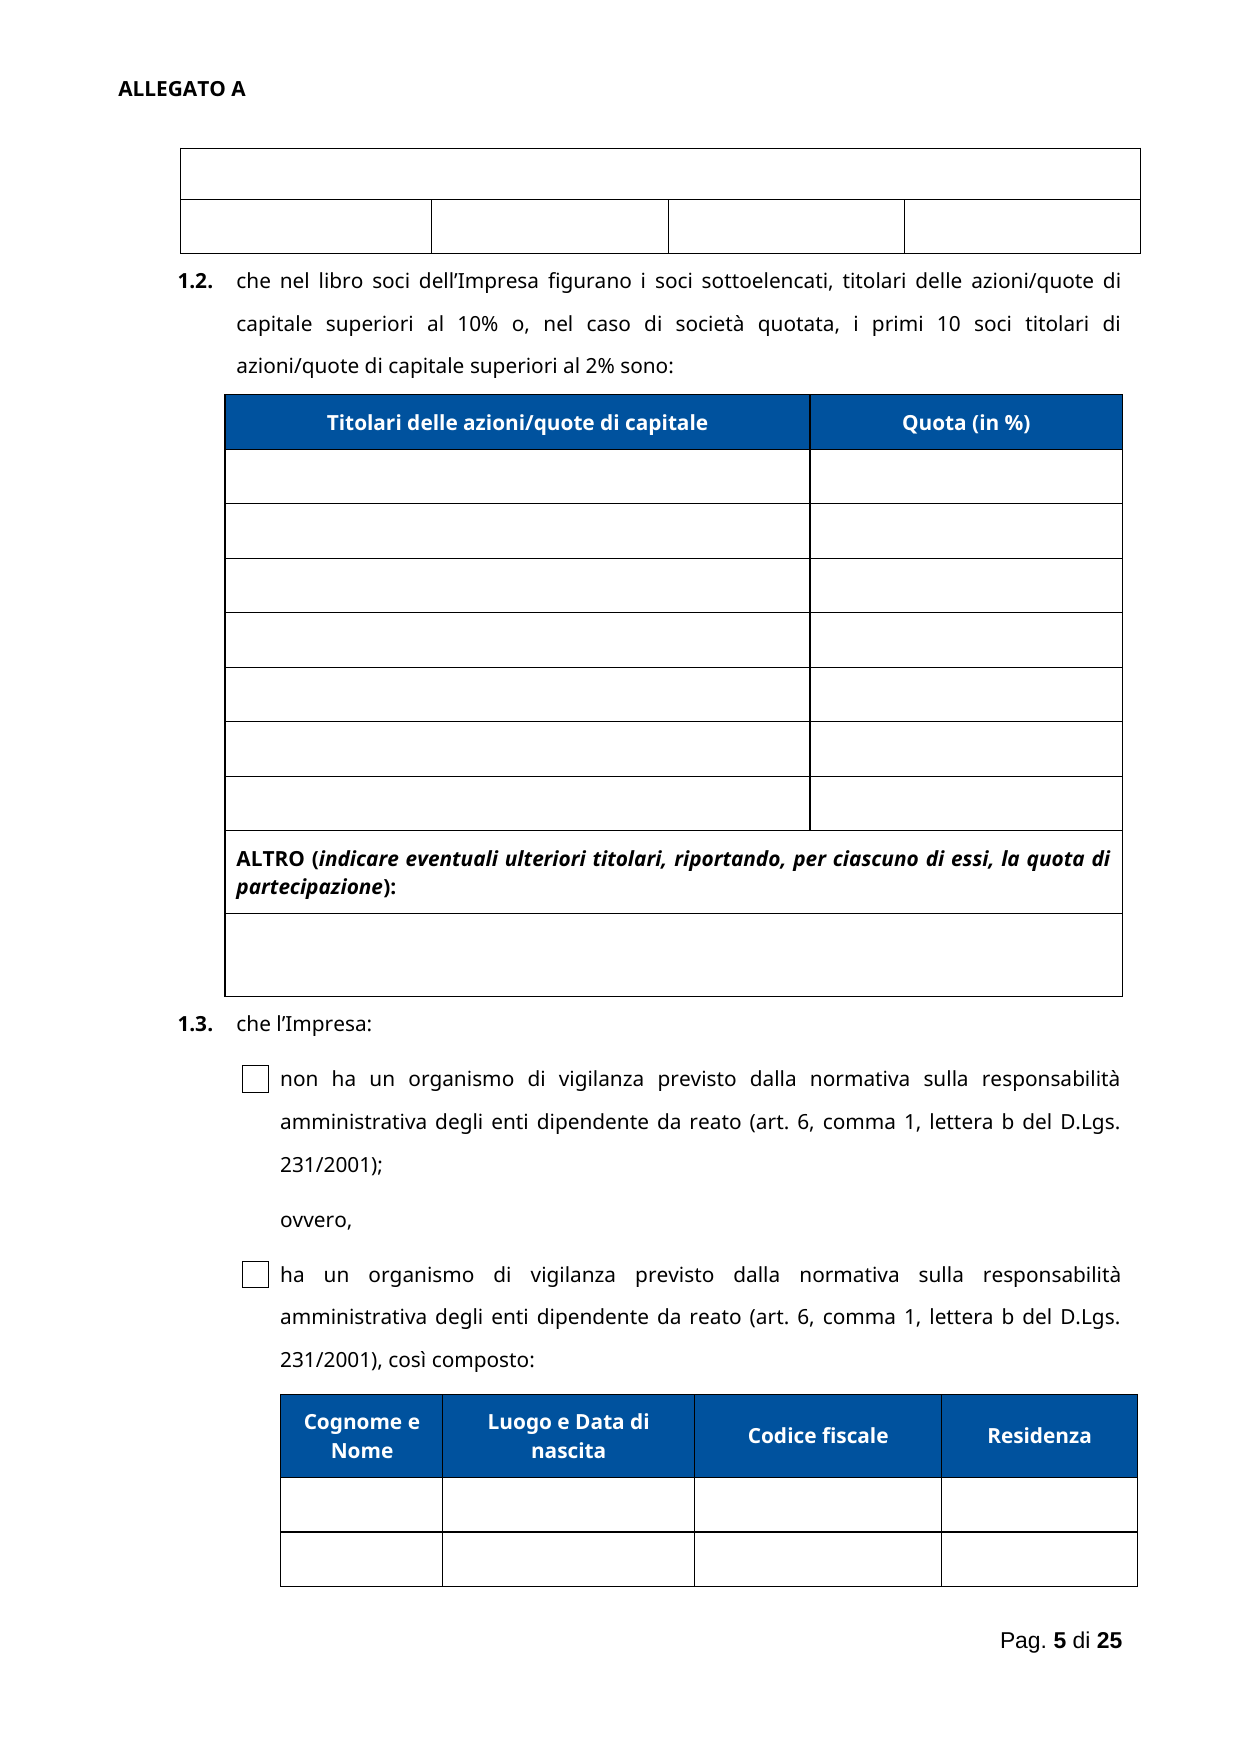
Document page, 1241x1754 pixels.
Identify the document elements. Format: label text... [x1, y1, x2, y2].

table_cell [226, 504, 809, 558]
table_cell [669, 200, 904, 253]
table_header Quota (in %) [811, 395, 1122, 449]
text ovvero, [251, 1205, 1122, 1233]
table_cell [226, 559, 809, 612]
table_header Cognome e Nome [281, 1395, 442, 1477]
table_cell [226, 613, 809, 667]
table_cell [443, 1478, 694, 1531]
table_cell [281, 1478, 442, 1531]
table_cell [811, 777, 1122, 830]
text ha un organismo di vigilanza previsto dalla normativa sulla responsabilità amministrativa degli enti dipendente da reato (art. 6, comma 1, lettera b del D.Lgs. 231/2001), così composto: [241, 1260, 1122, 1373]
table_cell [905, 200, 1140, 253]
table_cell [181, 149, 1140, 199]
table_cell [695, 1478, 941, 1531]
table_header Luogo e Data di nascita [443, 1395, 694, 1477]
table_cell [811, 613, 1122, 667]
table_cell [226, 450, 809, 503]
table_cell [811, 722, 1122, 776]
table_cell [695, 1533, 941, 1586]
table_cell ALTRO (indicare eventuali ulteriori titolari, riportando, per ciascuno di essi, la quota di partecipazione): [226, 831, 1122, 913]
table_header Titolari delle azioni/quote di capitale [226, 395, 809, 449]
table_cell [226, 722, 809, 776]
table_header Residenza [942, 1395, 1137, 1477]
table_cell [811, 504, 1122, 558]
table_cell [811, 668, 1122, 721]
table_cell [443, 1533, 694, 1586]
text non ha un organismo di vigilanza previsto dalla normativa sulla responsabilità amministrativa degli enti dipendente da reato (art. 6, comma 1, lettera b del D.Lgs. 231/2001); [241, 1064, 1122, 1178]
table_cell [942, 1533, 1137, 1586]
table_cell [942, 1478, 1137, 1531]
table_cell [226, 777, 809, 830]
table_cell [181, 200, 431, 253]
list che nel libro soci dell’Impresa figurano i soci sottoelencati, titolari delle azioni/quote di capitale superiori al 10% o, nel caso di società quotata, i primi 10 soci titolari di azioni/quote di capitale superiori al 2% sono: [177, 266, 1122, 380]
table_cell [811, 450, 1122, 503]
list che l’Impresa: [177, 1009, 1122, 1038]
table_cell [432, 200, 668, 253]
table_cell [226, 914, 1122, 996]
table_cell [281, 1533, 442, 1586]
table_cell [226, 668, 809, 721]
table_header Codice fiscale [695, 1395, 941, 1477]
table_cell [811, 559, 1122, 612]
